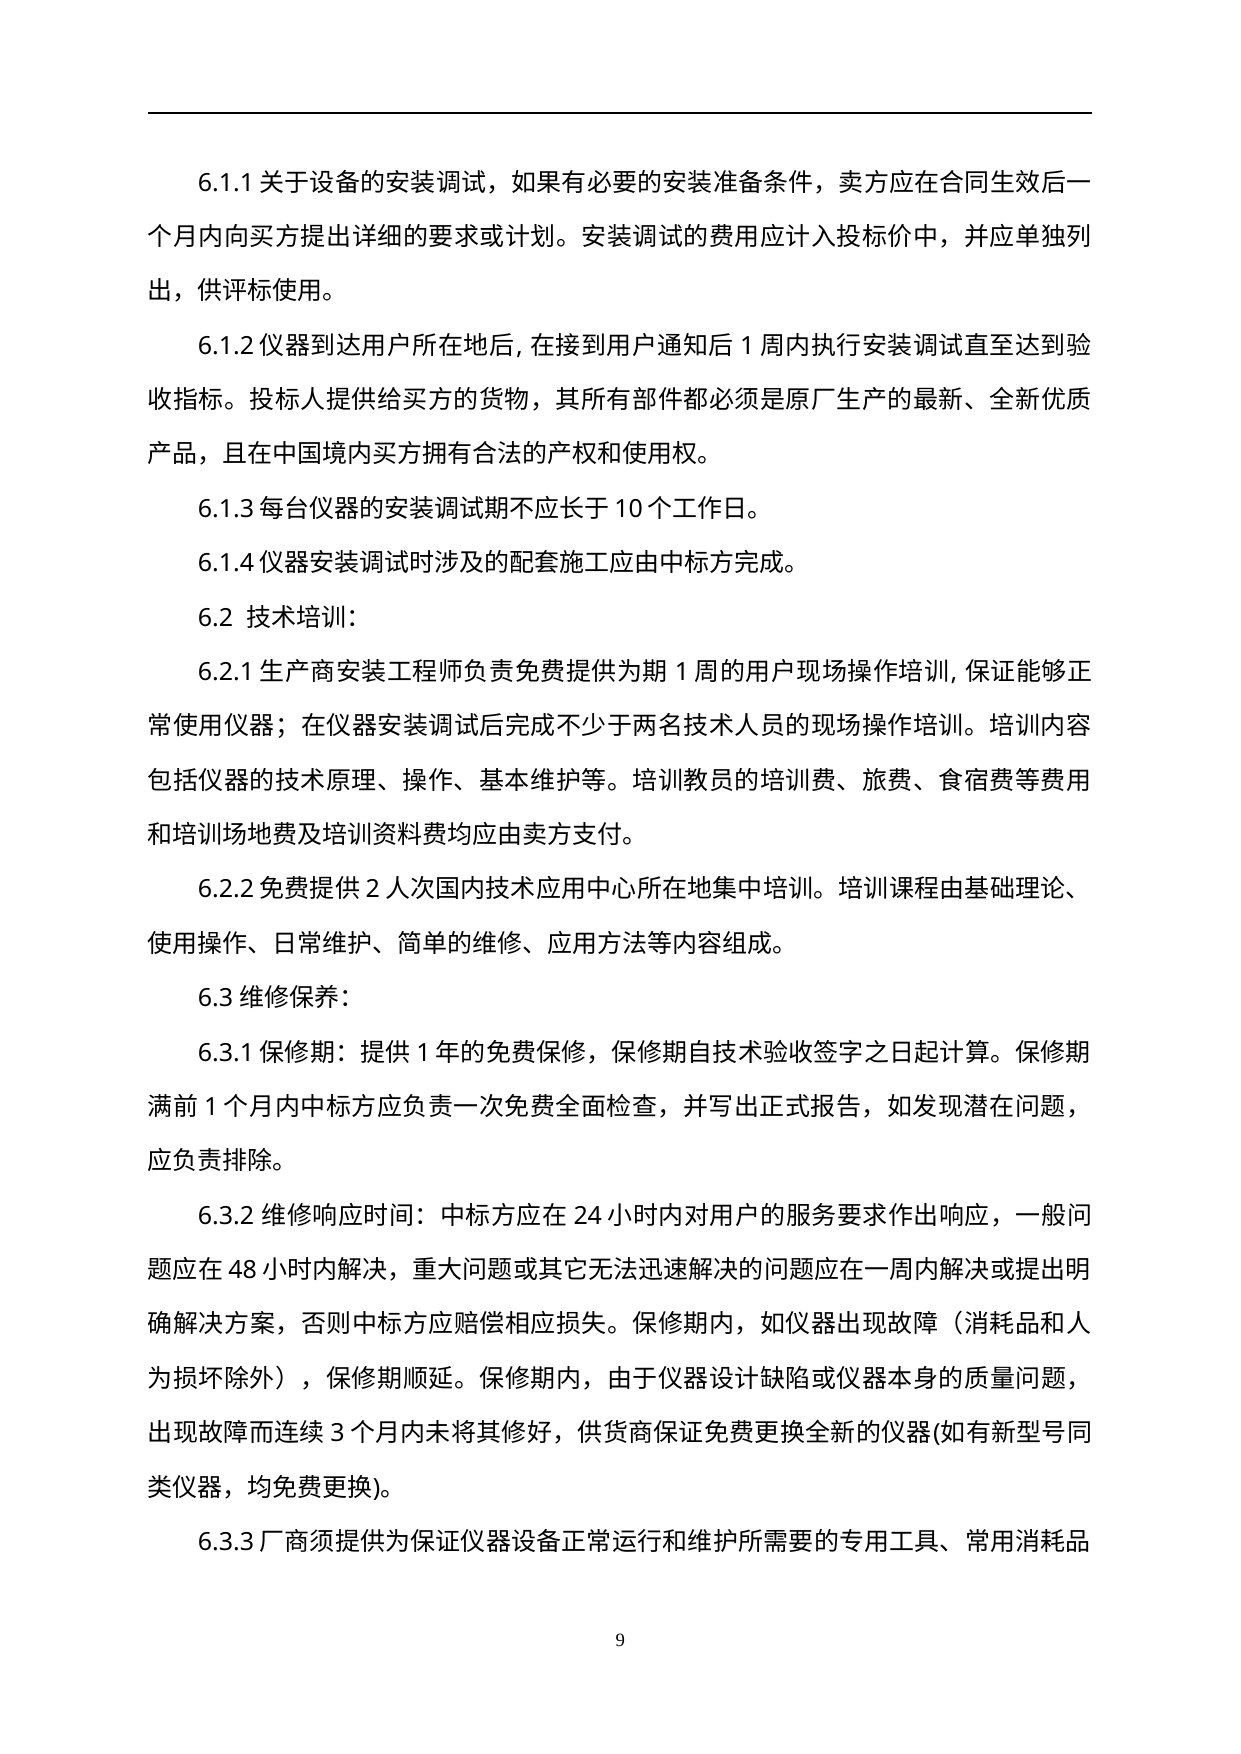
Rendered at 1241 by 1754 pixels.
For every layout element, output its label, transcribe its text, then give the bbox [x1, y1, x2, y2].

text 6.2 技术培训： [148, 597, 1092, 633]
text 6.2.1生产商安装工程师负责免费提供为期1周的用户现场操作培训, 保证能够正常使用仪器；在仪器安装调试后完成不少于两名技术人员的现场操作培训。培训内容包括仪器的技术原理、操作、基本维护等。培训教员的培训费、旅费、食宿费等费用和培训场地费及培训资料费均应由卖方支付。 [148, 651, 1092, 851]
text 6.1.4仪器安装调试时涉及的配套施工应由中标方完成。 [148, 543, 1092, 579]
text 6.2.2免费提供2人次国内技术应用中心所在地集中培训。培训课程由基础理论、使用操作、日常维护、简单的维修、应用方法等内容组成。 [148, 869, 1092, 959]
text 6.3.2 维修响应时间：中标方应在24小时内对用户的服务要求作出响应，一般问题应在48小时内解决，重大问题或其它无法迅速解决的问题应在一周内解决或提出明确解决方案，否则中标方应赔偿相应损失。保修期内，如仪器出现故障（消耗品和人为损坏除外），保修期顺延。保修期内，由于仪器设计缺陷或仪器本身的质量问题，出现故障而连续3个月内未将其修好，供货商保证免费更换全新的仪器(如有新型号同类仪器，均免费更换)。 [148, 1195, 1092, 1503]
text 6.1.1关于设备的安装调试，如果有必要的安装准备条件，卖方应在合同生效后一个月内向买方提出详细的要求或计划。安装调试的费用应计入投标价中，并应单独列出，供评标使用。 [148, 162, 1092, 307]
text 6.1.3每台仪器的安装调试期不应长于10个工作日。 [148, 488, 1092, 524]
text 6.3.1保修期：提供1年的免费保修，保修期自技术验收签字之日起计算。保修期满前1个月内中标方应负责一次免费全面检查，并写出正式报告，如发现潜在问题，应负责排除。 [148, 1032, 1092, 1177]
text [148, 1521, 1092, 1558]
text 6.3 维修保养： [148, 978, 1092, 1014]
text 6.1.2仪器到达用户所在地后, 在接到用户通知后1周内执行安装调试直至达到验收指标。投标人提供给买方的货物，其所有部件都必须是原厂生产的最新、全新优质产品，且在中国境内买方拥有合法的产权和使用权。 [148, 325, 1092, 470]
